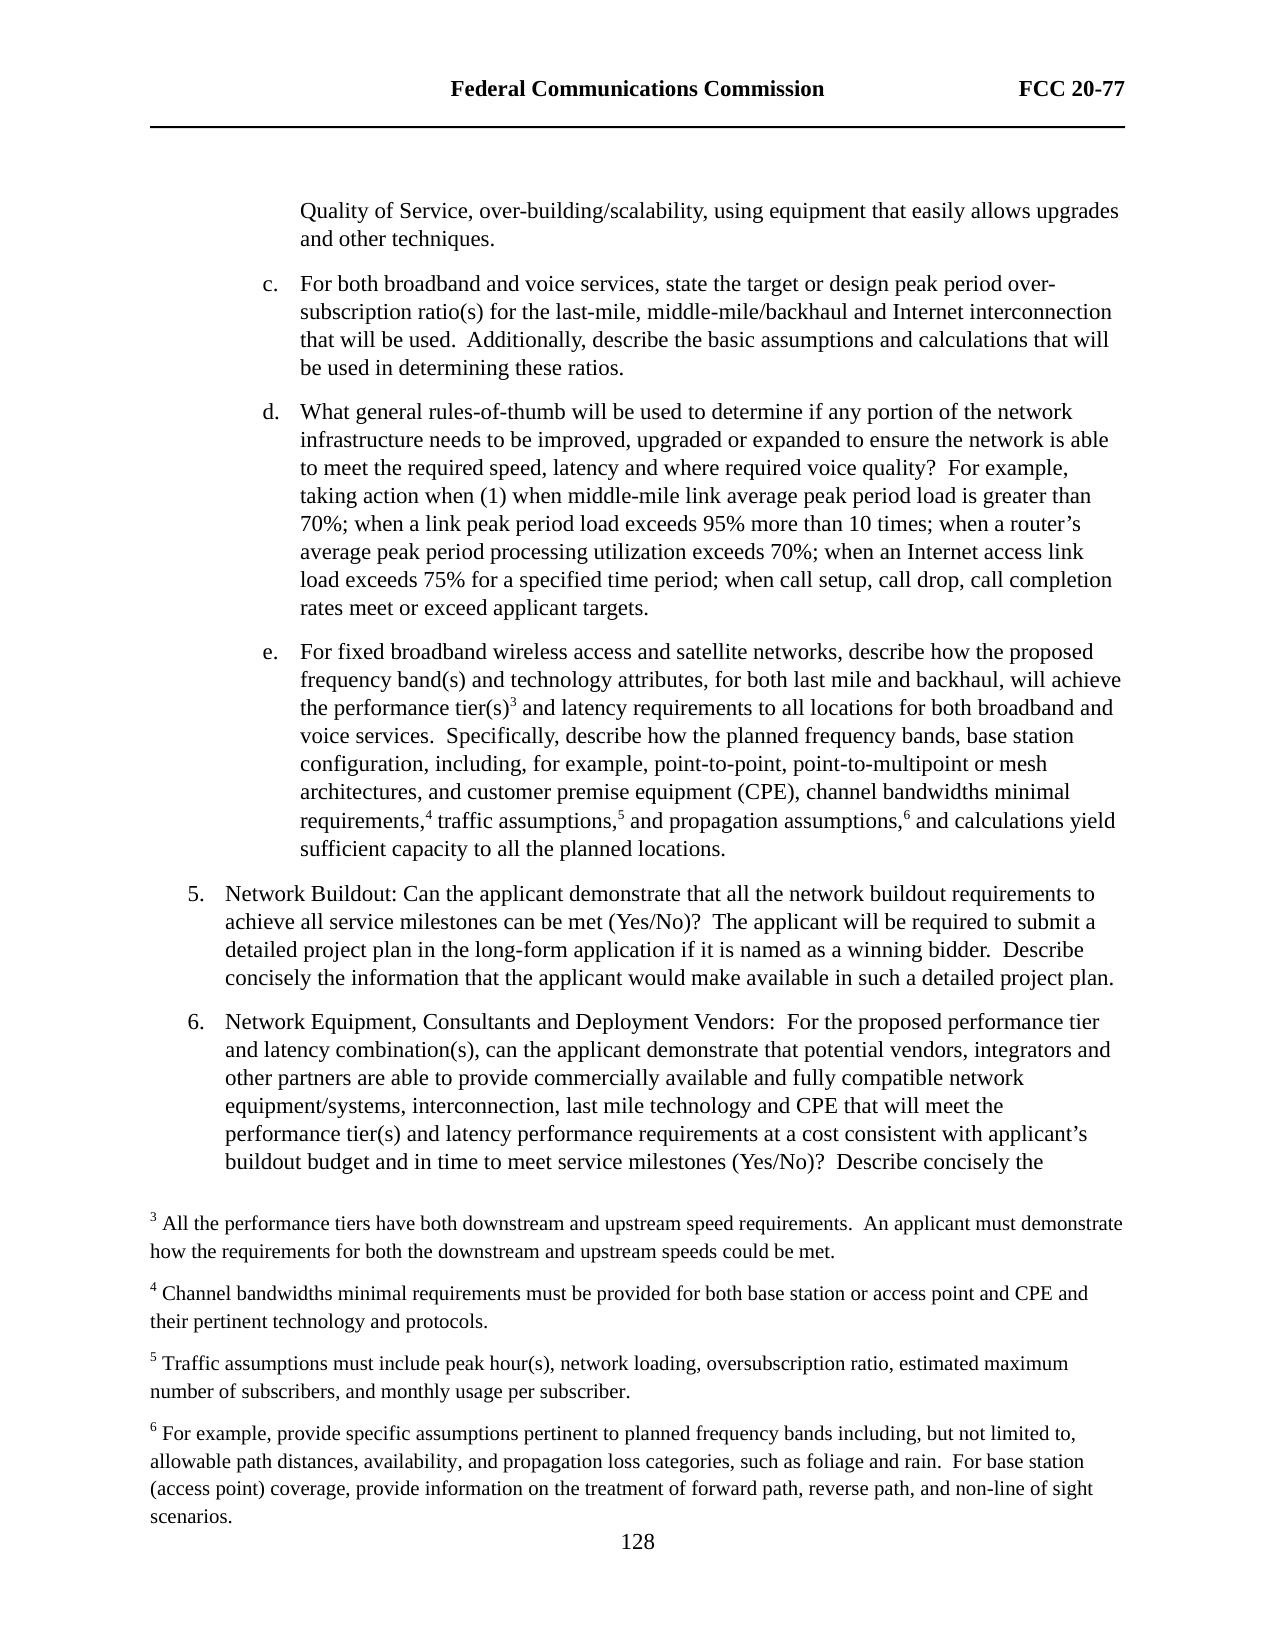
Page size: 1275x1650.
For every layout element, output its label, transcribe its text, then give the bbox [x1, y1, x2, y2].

list For both broadband and voice services, state the target or design peak period over-subscription ratio(s) for the last-mile, middle-mile/backhaul and Internet interconnection that will be used. Additionally, describe the basic assumptions and calculations that will be used in determining these ratios. [262, 270, 1125, 380]
list Network Buildout: Can the applicant demonstrate that all the network buildout requirements to achieve all service milestones can be met (Yes/No)? The applicant will be required to submit a detailed project plan in the long-form application if it is named as a winning bidder. Describe concisely the information that the applicant would make available in such a detailed project plan. [187, 880, 1125, 990]
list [262, 197, 1125, 252]
list What general rules-of-thumb will be used to determine if any portion of the network infrastructure needs to be improved, upgraded or expanded to ensure the network is able to meet the required speed, latency and where required voice quality? For example, taking action when (1) when middle-mile link average peak period load is greater than 70%; when a link peak period load exceeds 95% more than 10 times; when a router’s average peak period processing utilization exceeds 70%; when an Internet access link load exceeds 75% for a specified time period; when call setup, call drop, call completion rates meet or exceed applicant targets. [262, 398, 1125, 620]
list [187, 1008, 1125, 1174]
list For fixed broadband wireless access and satellite networks, describe how the proposed frequency band(s) and technology attributes, for both last mile and backhaul, will achieve the performance tier(s) and latency requirements to all locations for both broadband and voice services. Specifically, describe how the planned frequency bands, base station configuration, including, for example, point-to-point, point-to-multipoint or mesh architectures, and customer premise equipment (CPE), channel bandwidths minimal requirements, traffic assumptions, and propagation assumptions, and calculations yield sufficient capacity to all the planned locations. [262, 638, 1125, 862]
